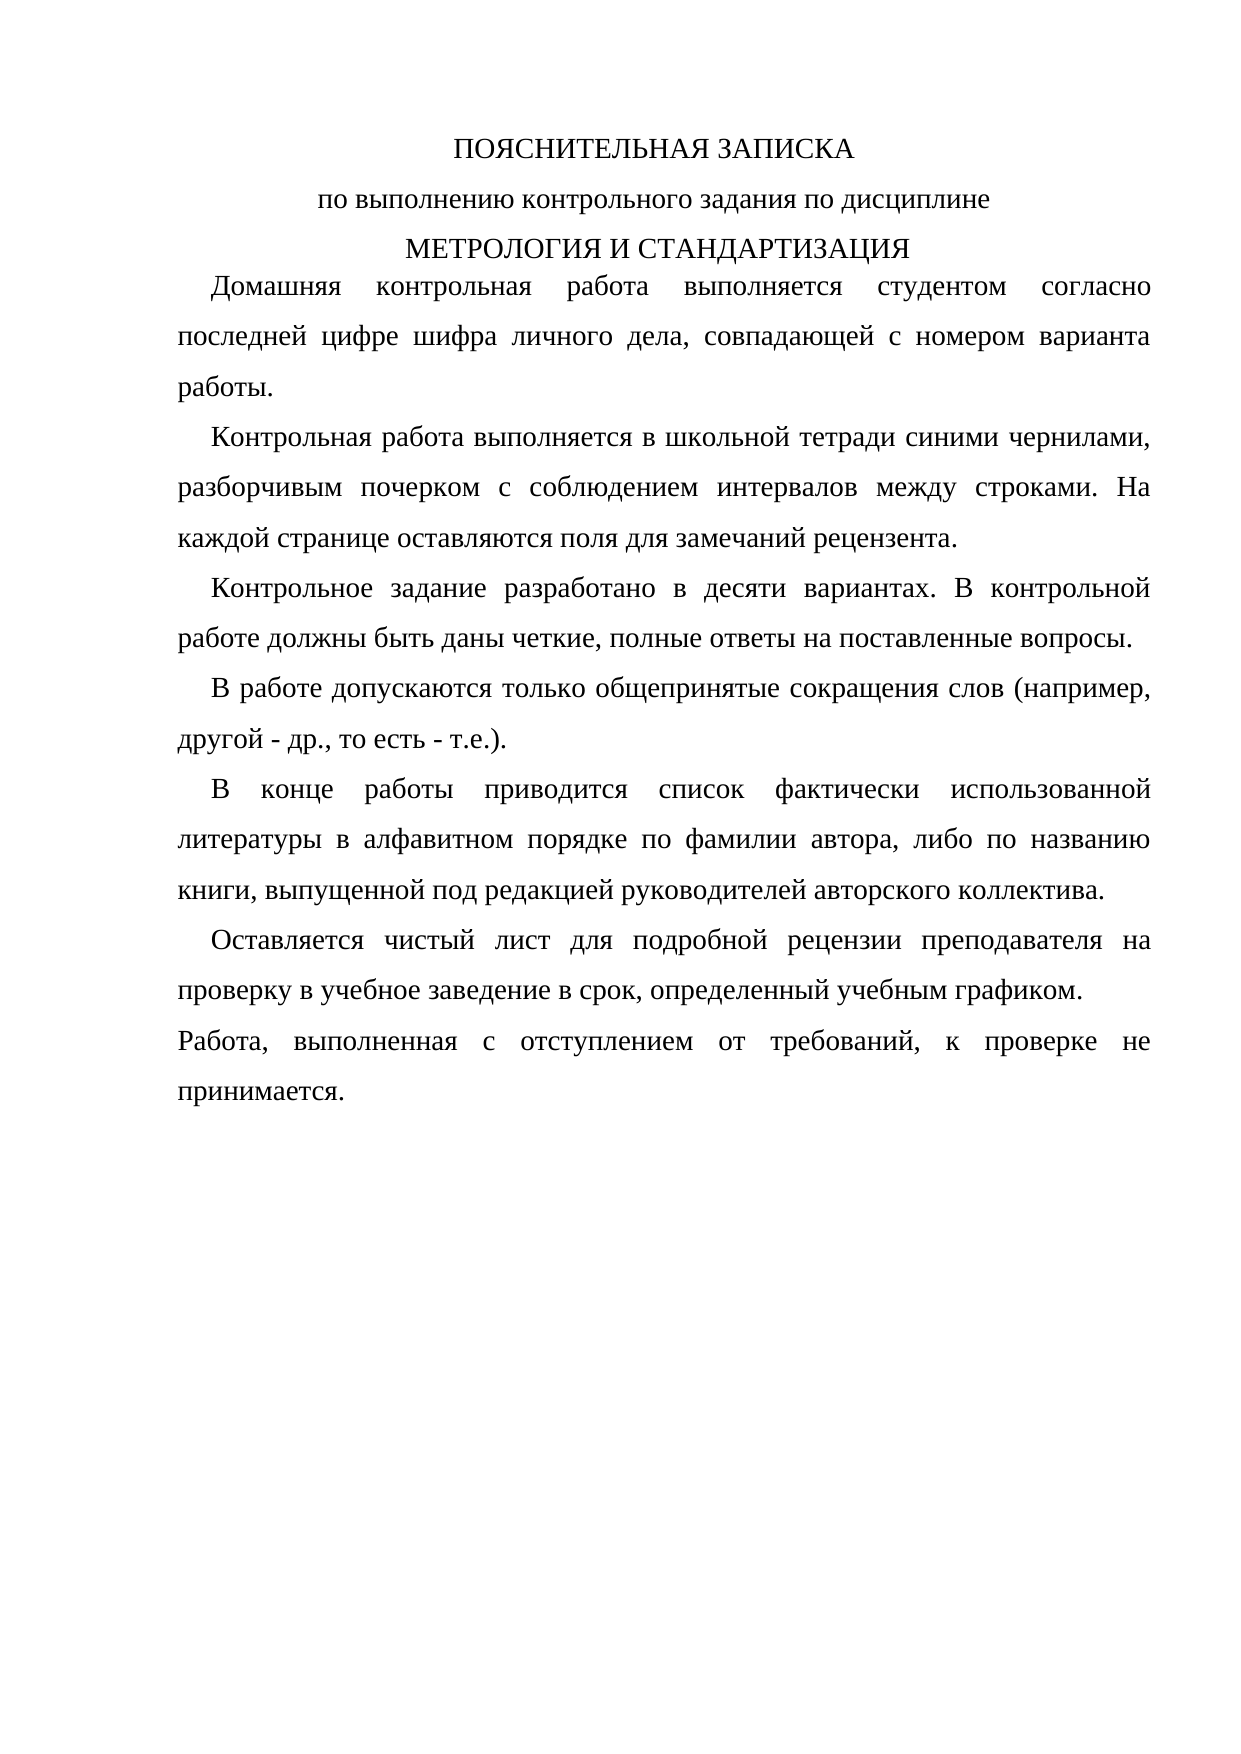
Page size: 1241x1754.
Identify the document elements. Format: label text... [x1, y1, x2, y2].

text МЕТРОЛОГИЯ И СТАНДАРТИЗАЦИЯ [177, 218, 1131, 268]
text Домашняя контрольная работа выполняется студентом согласно последней цифре шифра личного дела, совпадающей с номером варианта работы. [177, 268, 1152, 402]
text Контрольное задание разработано в десяти вариантах. В контрольной работе должны быть даны четкие, полные ответы на поставленные вопросы. [177, 570, 1152, 654]
text Работа, выполненная с отступлением от требований, к проверке не принимается. [177, 1023, 1152, 1107]
text Оставляется чистый лист для подробной рецензии преподавателя на проверку в учебное заведение в срок, определенный учебным графиком. [177, 922, 1152, 1006]
text В работе допускаются только общепринятые сокращения слов (например, другой - др., то есть - т.е.). [177, 671, 1152, 754]
text Контрольная работа выполняется в школьной тетради синими чернилами, разборчивым почерком с соблюдением интервалов между строками. На каждой странице оставляются поля для замечаний рецензента. [177, 419, 1152, 553]
text ПОЯСНИТЕЛЬНАЯ ЗАПИСКА [177, 118, 1131, 168]
text по выполнению контрольного задания по дисциплине [177, 168, 1131, 218]
text В конце работы приводится список фактически использованной литературы в алфавитном порядке по фамилии автора, либо по названию книги, выпущенной под редакцией руководителей авторского коллектива. [177, 771, 1152, 905]
